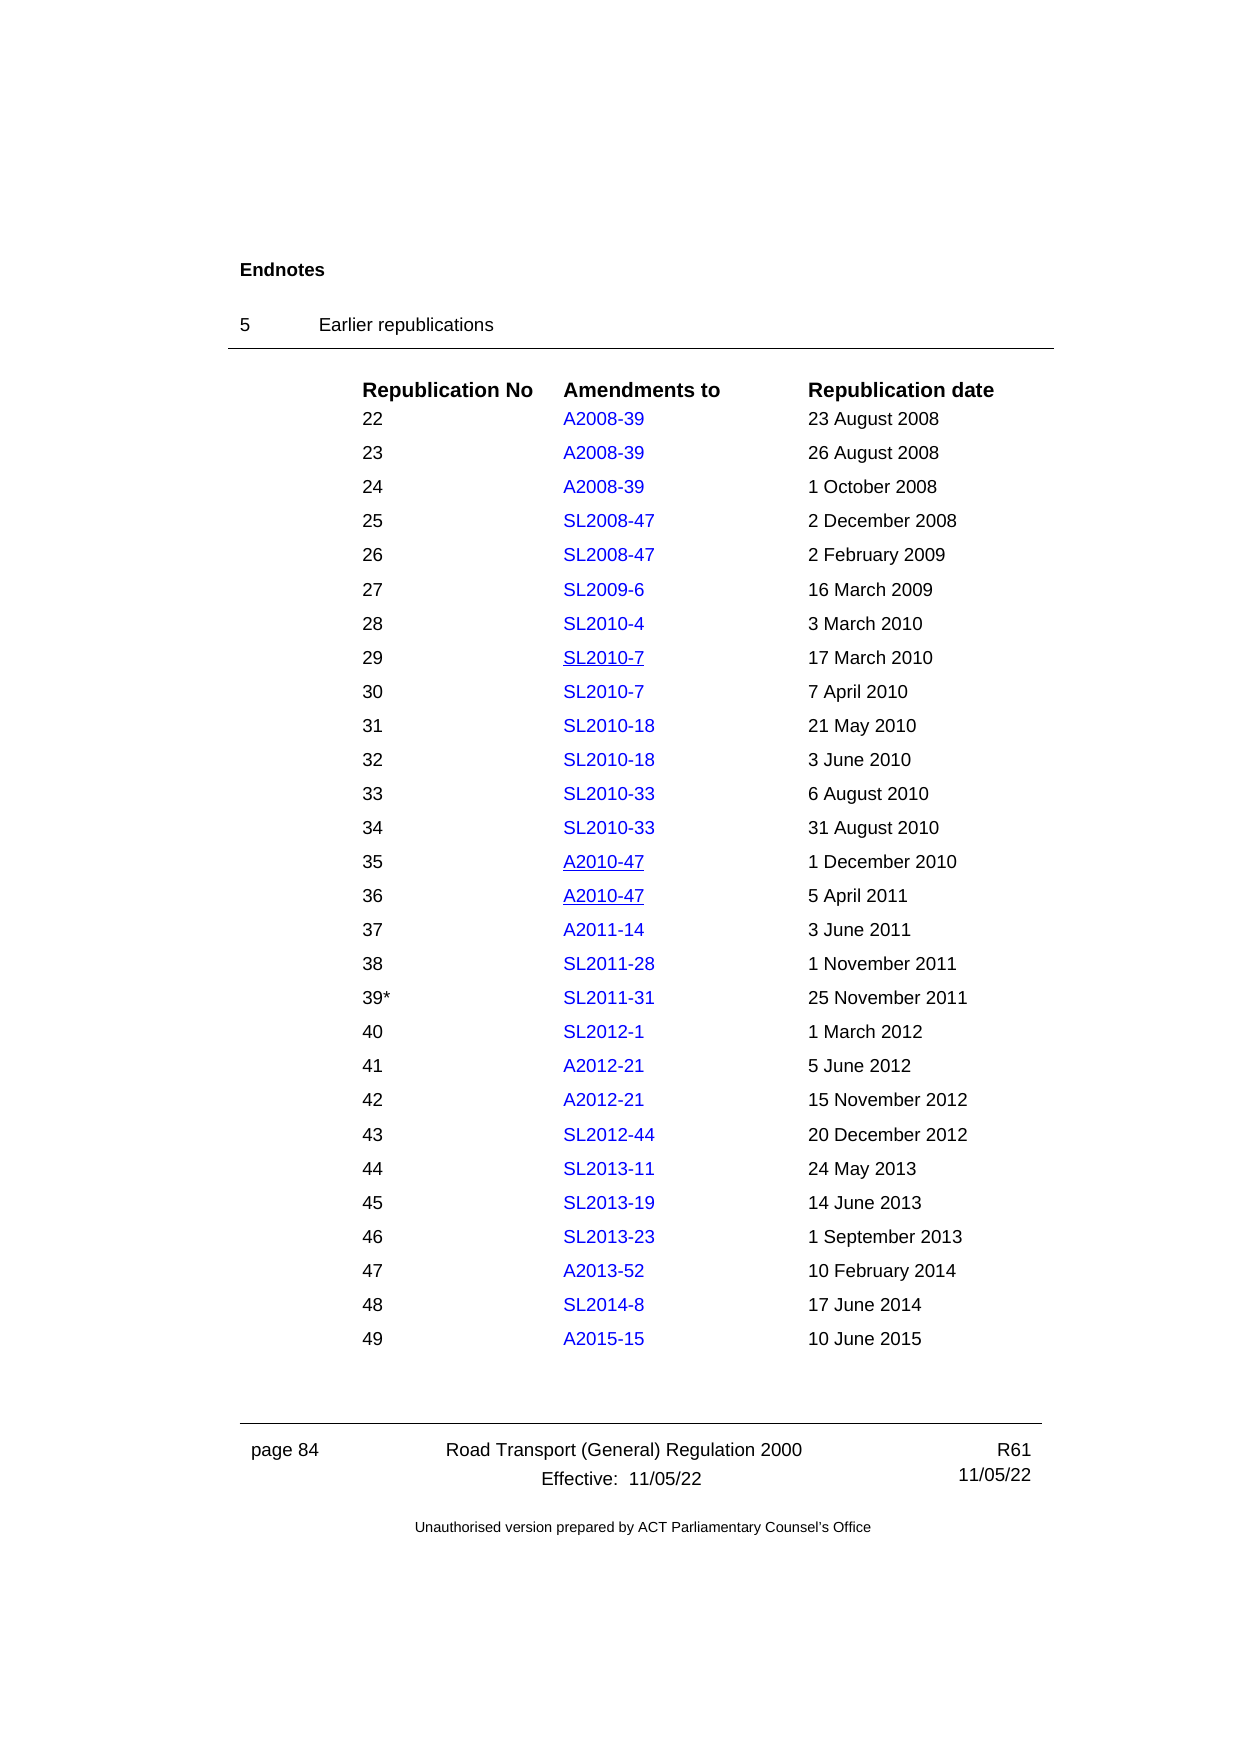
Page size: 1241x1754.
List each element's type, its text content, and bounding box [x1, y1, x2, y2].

table_cell 10 June 2015 [797, 1321, 1041, 1356]
table_cell 31 [351, 708, 552, 742]
table_header Republication No [351, 378, 552, 402]
table_cell 43 [351, 1117, 552, 1151]
table_cell 1 December 2010 [797, 845, 1041, 879]
table_cell 1 March 2012 [797, 1015, 1041, 1049]
table_cell 17 June 2014 [797, 1288, 1041, 1321]
table_cell 44 [351, 1151, 552, 1185]
table_cell 2 February 2009 [797, 538, 1041, 572]
table_cell 35 [351, 845, 552, 879]
table_cell 27 [351, 572, 552, 606]
table_cell 20 December 2012 [797, 1117, 1041, 1151]
table_cell SL2013-11 [552, 1151, 797, 1185]
table_cell SL2010-18 [552, 743, 797, 776]
table_cell 16 March 2009 [797, 572, 1041, 606]
table_cell SL2009-6 [552, 572, 797, 606]
table_cell 30 [351, 674, 552, 708]
table_cell 26 [351, 538, 552, 572]
table_cell 25 [351, 504, 552, 538]
table_cell SL2011-28 [552, 947, 797, 981]
table_cell SL2010-33 [552, 776, 797, 811]
table_cell SL2014-8 [552, 1288, 797, 1321]
table_cell A2013-52 [552, 1253, 797, 1287]
table_cell 41 [351, 1049, 552, 1083]
table_cell SL2010-7 [552, 640, 797, 674]
table_cell 47 [351, 1253, 552, 1287]
table_cell A2015-15 [552, 1321, 797, 1356]
table_cell 45 [351, 1185, 552, 1219]
table_cell 36 [351, 879, 552, 913]
table_cell SL2008-47 [552, 504, 797, 538]
table_cell SL2010-7 [552, 674, 797, 708]
table_cell 49 [351, 1321, 552, 1356]
table_cell SL2011-31 [552, 981, 797, 1015]
table_cell A2012-21 [552, 1083, 797, 1117]
table_cell SL2012-1 [552, 1015, 797, 1049]
table_cell 28 [351, 606, 552, 640]
table_cell 23 [351, 436, 552, 470]
table_cell 42 [351, 1083, 552, 1117]
table_cell 14 June 2013 [797, 1185, 1041, 1219]
table_cell 6 August 2010 [797, 776, 1041, 811]
table_cell 17 March 2010 [797, 640, 1041, 674]
table_cell SL2010-18 [552, 708, 797, 742]
table_cell 5 April 2011 [797, 879, 1041, 913]
table_header Republication date [797, 378, 1041, 402]
table_cell SL2010-4 [552, 606, 797, 640]
table_cell 29 [351, 640, 552, 674]
table_cell A2010-47 [552, 879, 797, 913]
table_cell 3 March 2010 [797, 606, 1041, 640]
table_cell 34 [351, 811, 552, 844]
table_cell SL2013-23 [552, 1219, 797, 1253]
table_cell 21 May 2010 [797, 708, 1041, 742]
table_cell 23 August 2008 [797, 402, 1041, 436]
table_cell 37 [351, 913, 552, 947]
table_cell 3 June 2010 [797, 743, 1041, 776]
table_cell 31 August 2010 [797, 811, 1041, 844]
table_cell SL2012-44 [552, 1117, 797, 1151]
table_cell 22 [351, 402, 552, 436]
table_cell 5 June 2012 [797, 1049, 1041, 1083]
table_cell 39* [351, 981, 552, 1015]
table_cell 48 [351, 1288, 552, 1321]
table_cell SL2010-33 [552, 811, 797, 844]
table_cell 33 [351, 776, 552, 811]
table_header Amendments to [552, 378, 797, 402]
table_cell A2008-39 [552, 402, 797, 436]
table_cell 10 February 2014 [797, 1253, 1041, 1287]
table_cell 46 [351, 1219, 552, 1253]
table_cell A2011-14 [552, 913, 797, 947]
table_cell 40 [351, 1015, 552, 1049]
table_cell A2012-21 [552, 1049, 797, 1083]
table_cell 1 November 2011 [797, 947, 1041, 981]
table_cell A2008-39 [552, 470, 797, 504]
table_cell SL2008-47 [552, 538, 797, 572]
table_cell 15 November 2012 [797, 1083, 1041, 1117]
table_cell A2010-47 [552, 845, 797, 879]
table_cell 2 December 2008 [797, 504, 1041, 538]
table_cell A2008-39 [552, 436, 797, 470]
table_cell 1 September 2013 [797, 1219, 1041, 1253]
table_cell 38 [351, 947, 552, 981]
table_cell SL2013-19 [552, 1185, 797, 1219]
table_cell 24 [351, 470, 552, 504]
table_cell 24 May 2013 [797, 1151, 1041, 1185]
table_cell 26 August 2008 [797, 436, 1041, 470]
table_cell 3 June 2011 [797, 913, 1041, 947]
table_cell 7 April 2010 [797, 674, 1041, 708]
table_cell 25 November 2011 [797, 981, 1041, 1015]
table_cell 1 October 2008 [797, 470, 1041, 504]
table_cell 32 [351, 743, 552, 776]
